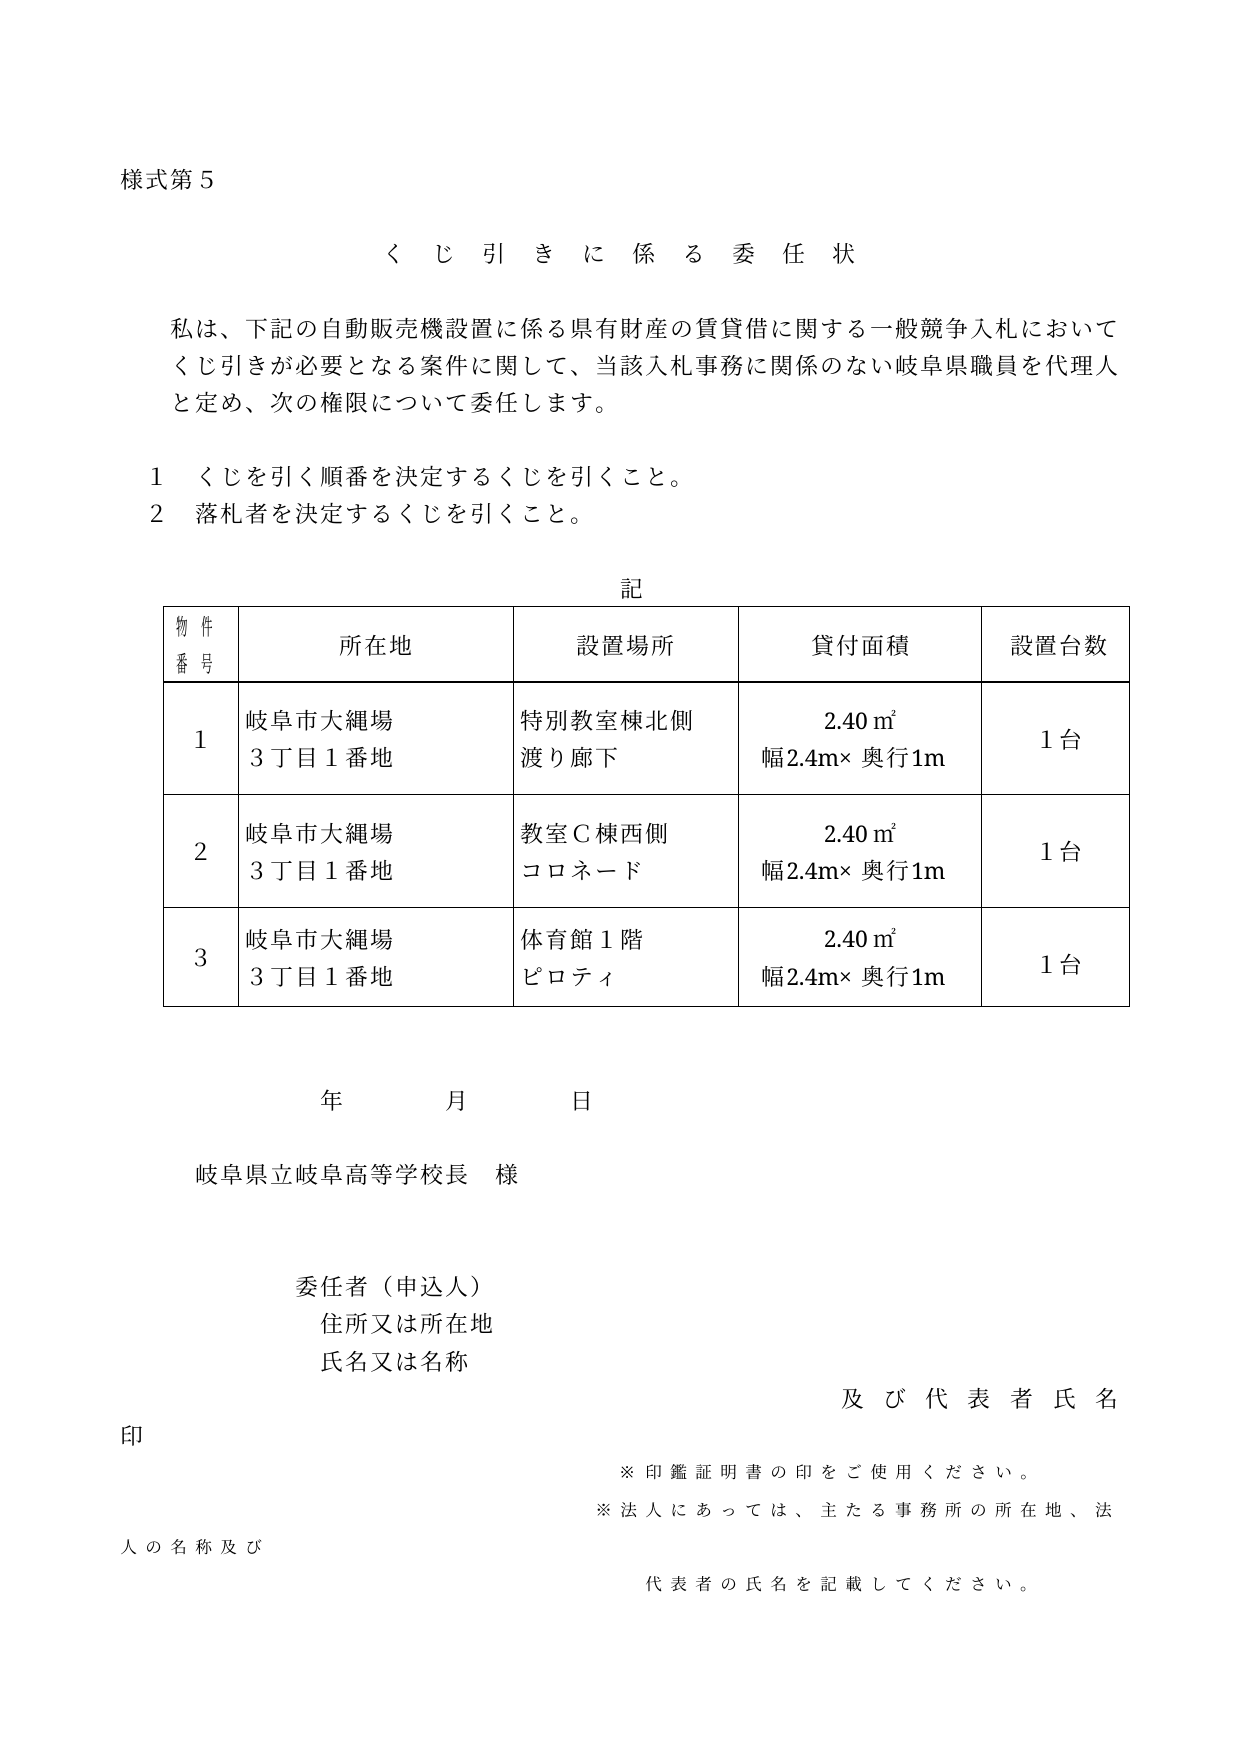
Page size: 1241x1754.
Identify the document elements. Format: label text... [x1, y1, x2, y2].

table_cell １台 [982, 908, 1129, 1006]
table_header 設置台数 [982, 607, 1129, 681]
text 委任者（申込人） [120, 1267, 1120, 1304]
table_cell 岐阜市大縄場 ３丁目１番地 [239, 795, 513, 907]
table_cell 特別教室棟北側 渡り廊下 [514, 683, 738, 794]
text 記 [145, 569, 1120, 606]
text 私は、下記の自動販売機設置に係る県有財産の賃貸借に関する一般競争入札においてくじ引きが必要となる案件に関して、当該入札事務に関係のない岐阜県職員を代理人と定め、次の権限について委任します。 [120, 308, 1120, 420]
table_cell ２ [164, 795, 238, 907]
text ※法人にあっては、主たる事務所の所在地、法人の名称及び [120, 1490, 1120, 1565]
table_cell 体育館１階 ピロティ [514, 908, 738, 1006]
table_header 貸付面積 [739, 607, 981, 681]
text 代表者の氏名を記載してください。 [120, 1565, 1120, 1602]
text 様式第５ [120, 160, 1120, 197]
table_cell １台 [982, 683, 1129, 794]
text 年 月 日 [120, 1081, 1120, 1118]
text ※印鑑証明書の印をご使用ください。 [120, 1453, 1120, 1490]
table_header 設置場所 [514, 607, 738, 681]
table_cell 2.40㎡ 幅2.4m×奥行1m [739, 908, 981, 1006]
table_cell 岐阜市大縄場 ３丁目１番地 [239, 908, 513, 1006]
table_cell 2.40㎡ 幅2.4m×奥行1m [739, 683, 981, 794]
table_header 物件番号 [164, 607, 238, 681]
table_cell １ [164, 683, 238, 794]
table_cell ３ [164, 908, 238, 1006]
table_cell 教室Ｃ棟西側 コロネード [514, 795, 738, 907]
table_cell 2.40㎡ 幅2.4m×奥行1m [739, 795, 981, 907]
text １ くじを引く順番を決定するくじを引くこと。 [120, 457, 1120, 494]
text 氏名又は名称 [120, 1342, 1120, 1379]
text 及び代表者氏名 印 [120, 1379, 1120, 1453]
table_header 所在地 [239, 607, 513, 681]
table_cell １台 [982, 795, 1129, 907]
text 岐阜県立岐阜高等学校長 様 [120, 1156, 1120, 1193]
text 住所又は所在地 [120, 1304, 1120, 1342]
text ２ 落札者を決定するくじを引くこと。 [120, 494, 1120, 532]
table_cell 岐阜市大縄場 ３丁目１番地 [239, 683, 513, 794]
text く じ 引 き に 係 る 委 任 状 [120, 234, 1120, 271]
